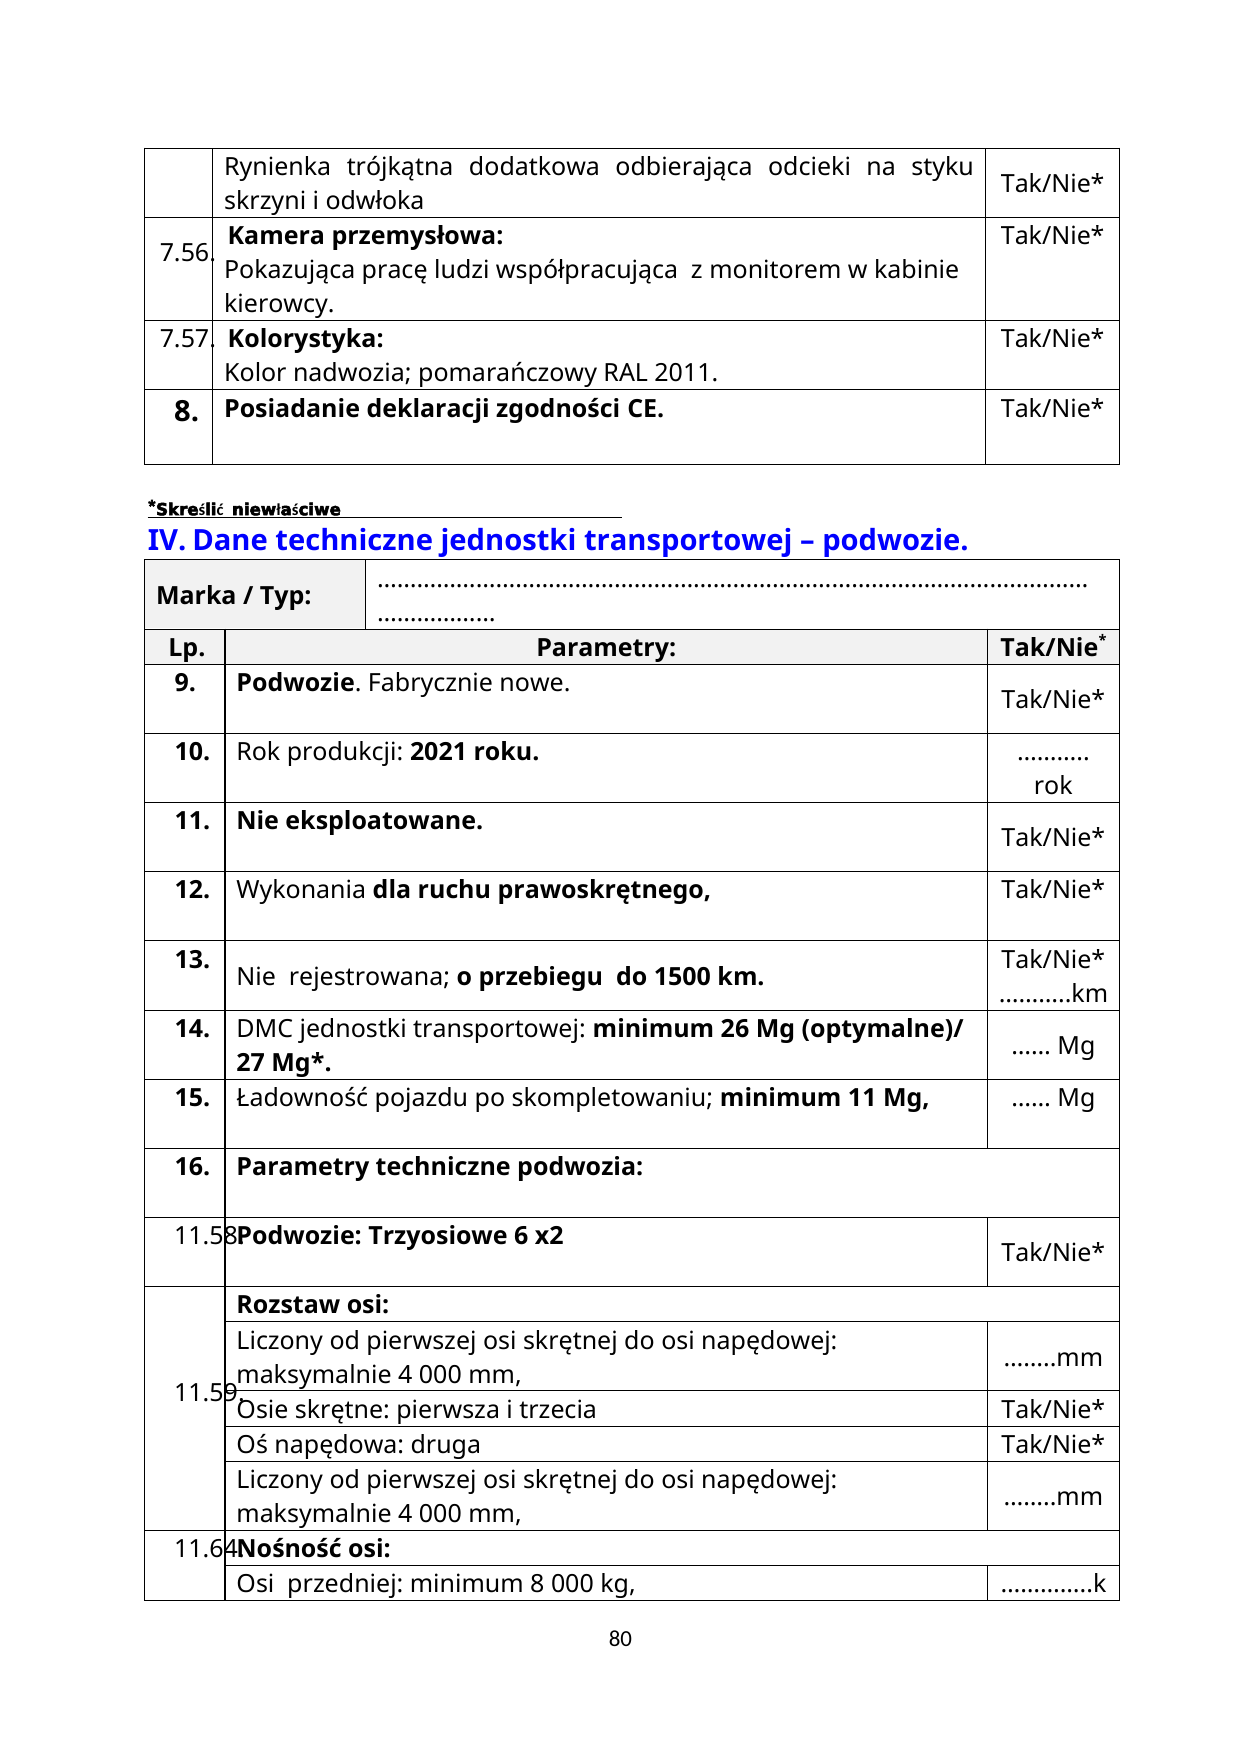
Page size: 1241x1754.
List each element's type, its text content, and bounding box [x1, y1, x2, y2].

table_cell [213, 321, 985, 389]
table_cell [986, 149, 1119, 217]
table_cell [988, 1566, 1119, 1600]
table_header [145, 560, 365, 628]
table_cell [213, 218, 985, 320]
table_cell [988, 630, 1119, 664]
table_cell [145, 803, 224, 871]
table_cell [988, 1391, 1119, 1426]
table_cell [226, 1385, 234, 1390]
text *Skreślić niewłaściwe [148, 499, 1093, 520]
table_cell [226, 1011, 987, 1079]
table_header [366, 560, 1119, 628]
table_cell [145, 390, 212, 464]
list Dane techniczne jednostki transportowej – podwozie. [148, 520, 1093, 559]
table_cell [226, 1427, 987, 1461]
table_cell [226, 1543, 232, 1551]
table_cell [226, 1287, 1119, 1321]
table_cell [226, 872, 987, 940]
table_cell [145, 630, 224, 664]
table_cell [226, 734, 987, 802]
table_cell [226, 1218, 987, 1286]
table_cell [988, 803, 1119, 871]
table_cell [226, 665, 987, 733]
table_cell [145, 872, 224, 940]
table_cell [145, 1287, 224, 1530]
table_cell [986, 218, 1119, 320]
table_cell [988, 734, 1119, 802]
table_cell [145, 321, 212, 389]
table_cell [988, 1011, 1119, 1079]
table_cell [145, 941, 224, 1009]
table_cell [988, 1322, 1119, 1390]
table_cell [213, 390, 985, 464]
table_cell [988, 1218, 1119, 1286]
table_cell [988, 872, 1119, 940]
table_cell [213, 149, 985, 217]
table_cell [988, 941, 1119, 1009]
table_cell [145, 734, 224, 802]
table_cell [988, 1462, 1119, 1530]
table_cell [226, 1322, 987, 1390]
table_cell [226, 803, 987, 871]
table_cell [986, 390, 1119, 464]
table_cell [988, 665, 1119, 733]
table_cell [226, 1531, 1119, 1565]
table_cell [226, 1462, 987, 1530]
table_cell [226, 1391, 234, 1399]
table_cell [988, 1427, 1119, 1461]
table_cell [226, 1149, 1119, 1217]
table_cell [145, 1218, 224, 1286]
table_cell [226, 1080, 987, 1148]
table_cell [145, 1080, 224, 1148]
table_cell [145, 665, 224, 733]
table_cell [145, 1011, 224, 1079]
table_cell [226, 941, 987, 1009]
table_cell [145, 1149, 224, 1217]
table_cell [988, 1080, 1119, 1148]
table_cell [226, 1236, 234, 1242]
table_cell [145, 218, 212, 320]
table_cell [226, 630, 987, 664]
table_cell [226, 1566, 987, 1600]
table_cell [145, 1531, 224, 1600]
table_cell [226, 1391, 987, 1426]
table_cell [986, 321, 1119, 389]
